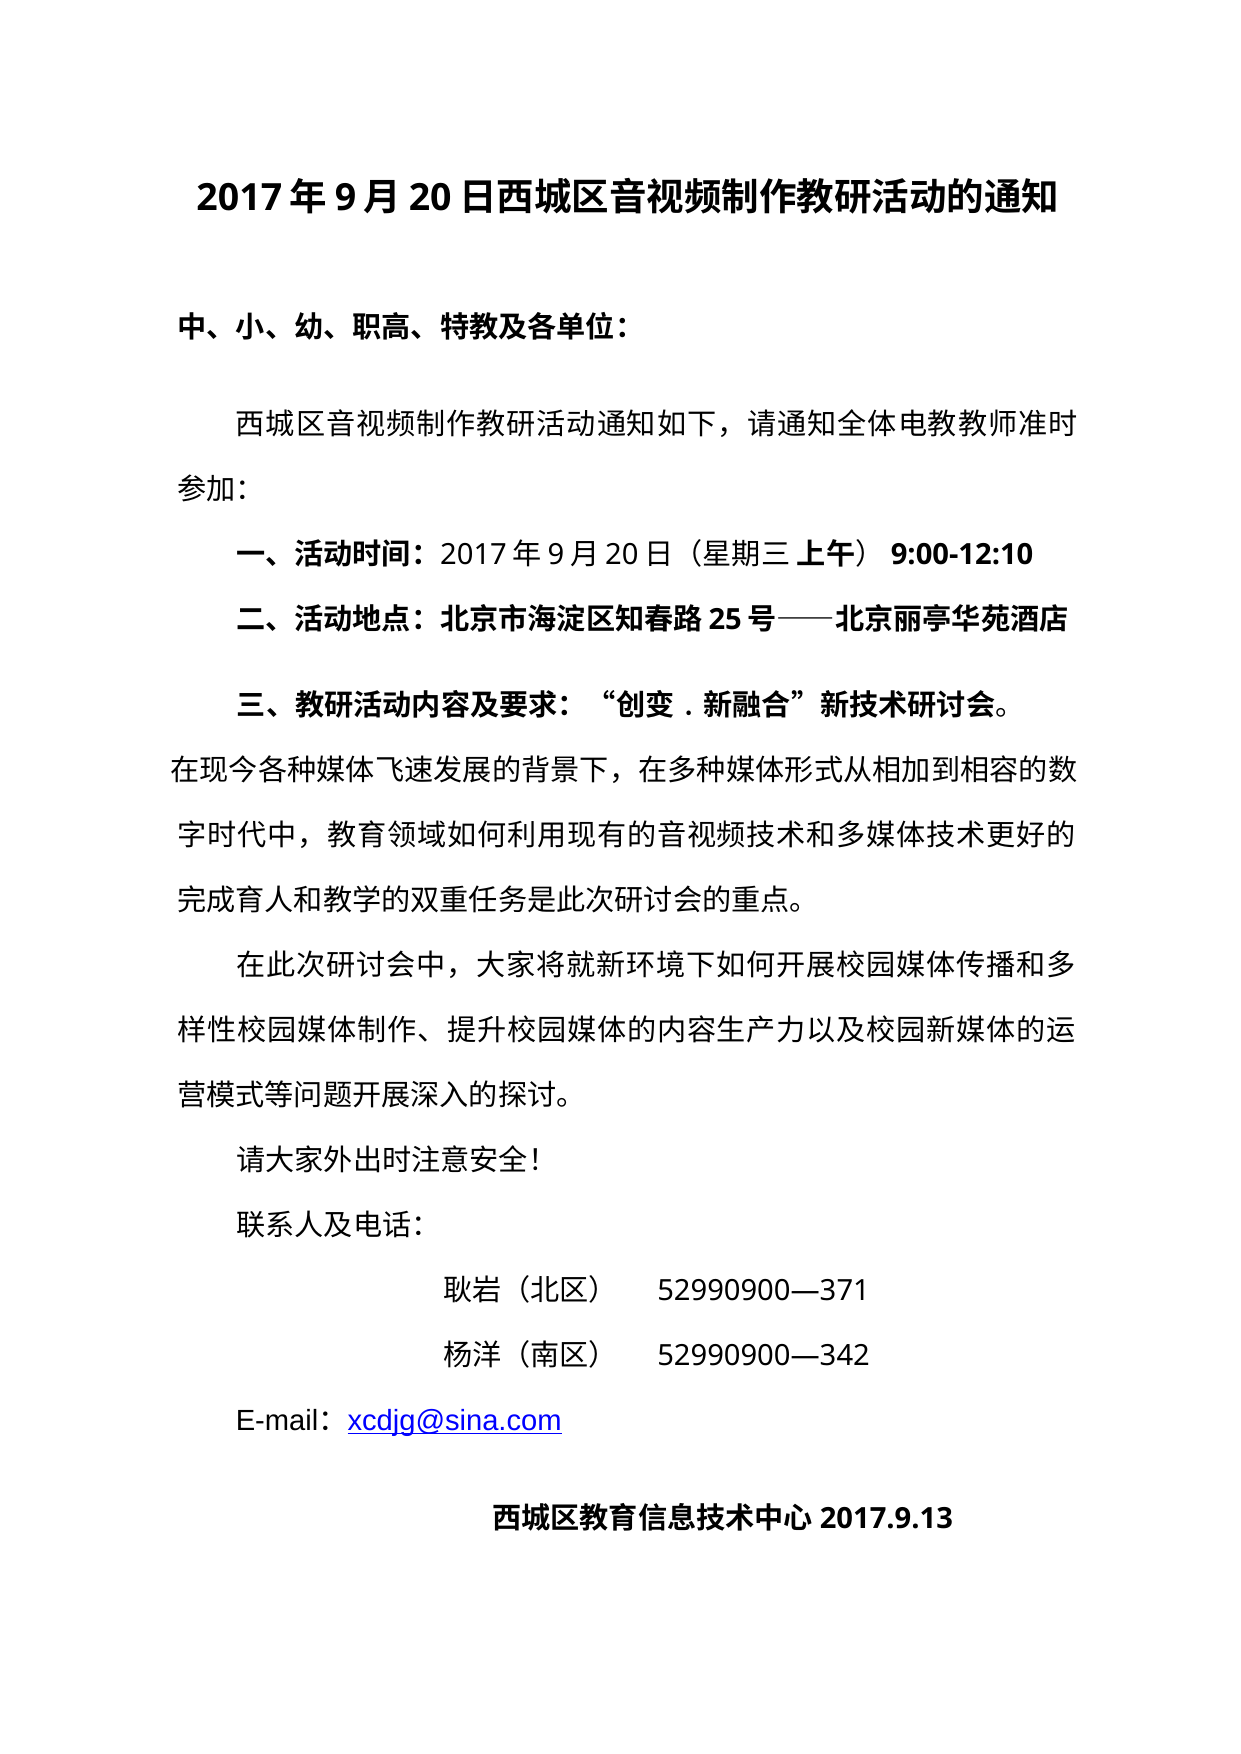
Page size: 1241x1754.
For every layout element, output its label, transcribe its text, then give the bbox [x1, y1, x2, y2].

text 西城区教育信息技术中心 2017.9.13 [177, 1483, 1078, 1548]
text 西城区音视频制作教研活动通知如下，请通知全体电教教师准时参加： [177, 389, 1078, 519]
text 一、活动时间：2017年9月20日（星期三 上午） 9:00-12:10 [177, 519, 1078, 584]
text 在此次研讨会中，大家将就新环境下如何开展校园媒体传播和多样性校园媒体制作、提升校园媒体的内容生产力以及校园新媒体的运营模式等问题开展深入的探讨。 [177, 931, 1078, 1126]
text 请大家外出时注意安全！ [177, 1126, 1078, 1191]
text 二、活动地点：北京市海淀区知春路25号——北京丽亭华苑酒店 [177, 584, 1078, 649]
text 杨洋（南区） 52990900—342 [177, 1321, 1078, 1386]
text 2017年9月20日西城区音视频制作教研活动的通知 [177, 162, 1078, 227]
text 在现今各种媒体飞速发展的背景下，在多种媒体形式从相加到相容的数字时代中，教育领域如何利用现有的音视频技术和多媒体技术更好的完成育人和教学的双重任务是此次研讨会的重点。 [103, 736, 1078, 931]
text E-mail：xcdjg@sina.com [177, 1386, 1078, 1451]
text 中、小、幼、职高、特教及各单位： [177, 292, 1078, 357]
text 三、教研活动内容及要求：“创变﹒新融合”新技术研讨会。 [177, 671, 1078, 736]
text 联系人及电话： [177, 1191, 1078, 1256]
text 耿岩（北区） 52990900—371 [177, 1256, 1078, 1321]
